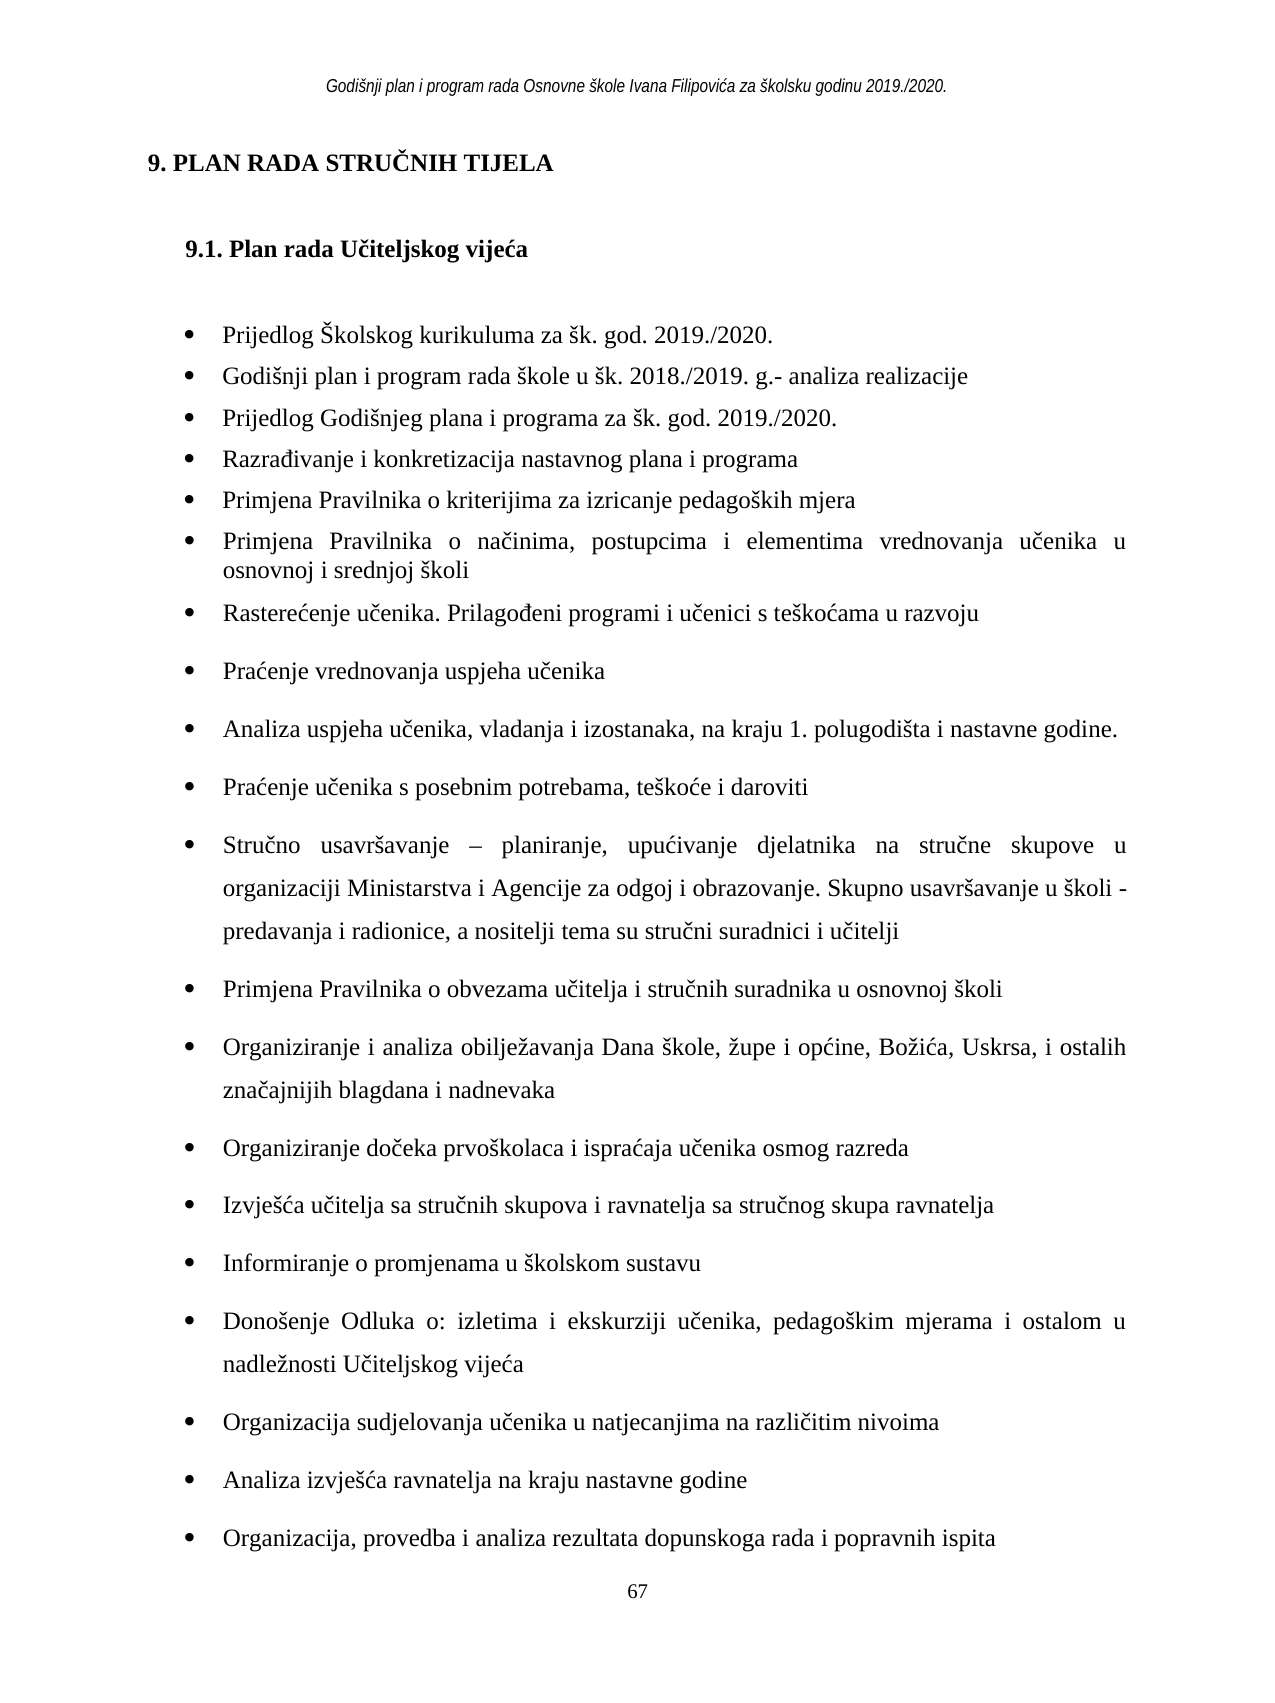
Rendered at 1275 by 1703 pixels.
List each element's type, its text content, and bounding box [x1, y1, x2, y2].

list Organiziranje dočeka prvoškolaca i ispraćaja učenika osmog razreda [185, 1133, 1127, 1161]
list Analiza izvješća ravnatelja na kraju nastavne godine [185, 1465, 1127, 1493]
list Informiranje o promjenama u školskom sustavu [185, 1248, 1127, 1277]
list Stručno usavršavanje – planiranje, upućivanje djelatnika na stručne skupove u organizaciji Ministarstva i Agencije za odgoj i obrazovanje. Skupno usavršavanje u školi - predavanja i radionice, a nositelji tema su stručni suradnici i učitelji [185, 830, 1127, 945]
text 9. PLAN RADA STRUČNIH TIJELA [148, 148, 1127, 176]
list Praćenje vrednovanja uspjeha učenika [185, 656, 1127, 685]
list Praćenje učenika s posebnim potrebama, teškoće i daroviti [185, 772, 1127, 801]
list Organizacija, provedba i analiza rezultata dopunskoga rada i popravnih ispita [185, 1523, 1127, 1551]
text 9.1. Plan rada Učiteljskog vijeća [185, 234, 1127, 263]
list Donošenje Odluka o: izletima i ekskurziji učenika, pedagoškim mjerama i ostalom u nadležnosti Učiteljskog vijeća [185, 1306, 1127, 1378]
list Organizacija sudjelovanja učenika u natjecanjima na različitim nivoima [185, 1407, 1127, 1436]
list Primjena Pravilnika o načinima, postupcima i elementima vrednovanja učenika u osnovnoj i srednjoj školi [185, 526, 1127, 584]
list Rasterećenje učenika. Prilagođeni programi i učenici s teškoćama u razvoju [185, 598, 1127, 627]
list Organiziranje i analiza obilježavanja Dana škole, župe i općine, Božića, Uskrsa, i ostalih značajnijih blagdana i nadnevaka [185, 1032, 1127, 1103]
list Primjena Pravilnika o obvezama učitelja i stručnih suradnika u osnovnoj školi [185, 974, 1127, 1003]
list Prijedlog Godišnjeg plana i programa za šk. god. 2019./2020. [185, 403, 1127, 431]
list Analiza uspjeha učenika, vladanja i izostanaka, na kraju 1. polugodišta i nastavne godine. [185, 714, 1127, 743]
list Razrađivanje i konkretizacija nastavnog plana i programa [185, 444, 1127, 473]
list Izvješća učitelja sa stručnih skupova i ravnatelja sa stručnog skupa ravnatelja [185, 1190, 1127, 1219]
list Prijedlog Školskog kurikuluma za šk. god. 2019./2020. [185, 320, 1127, 349]
list Primjena Pravilnika o kriterijima za izricanje pedagoških mjera [185, 485, 1127, 514]
list Godišnji plan i program rada škole u šk. 2018./2019. g.- analiza realizacije [185, 361, 1127, 390]
